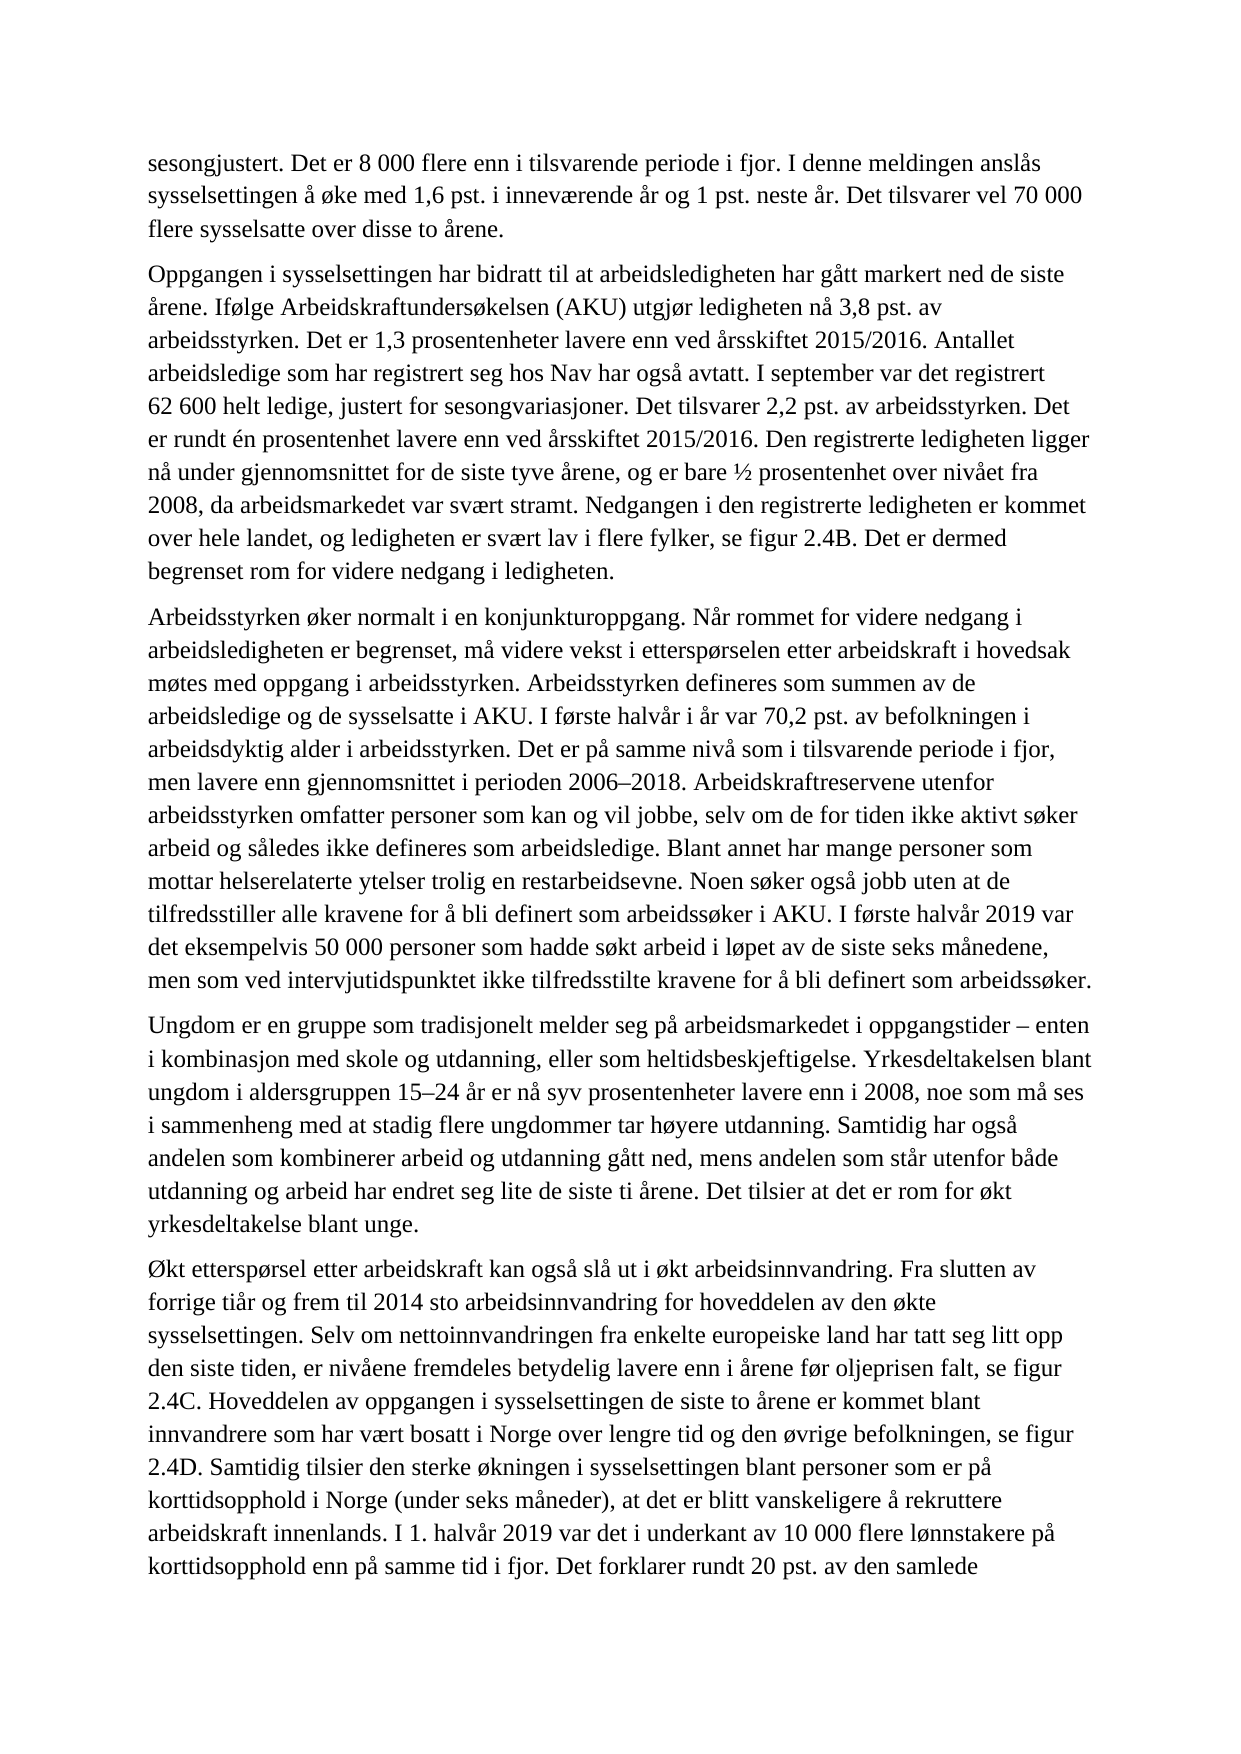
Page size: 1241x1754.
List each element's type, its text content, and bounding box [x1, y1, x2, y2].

text Ungdom er en gruppe som tradisjonelt melder seg på arbeidsmarkedet i oppgangstider – enten i kombinasjon med skole og utdanning, eller som heltidsbeskjeftigelse. Yrkesdeltakelsen blant ungdom i aldersgruppen 15–24 år er nå syv prosentenheter lavere enn i 2008, noe som må ses i sammenheng med at stadig flere ungdommer tar høyere utdanning. Samtidig har også andelen som kombinerer arbeid og utdanning gått ned, mens andelen som står utenfor både utdanning og arbeid har endret seg lite de siste ti årene. Det tilsier at det er rom for økt yrkesdeltakelse blant unge. [148, 1011, 1093, 1237]
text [148, 1254, 1093, 1580]
text Oppgangen i sysselsettingen har bidratt til at arbeidsledigheten har gått markert ned de siste årene. Ifølge Arbeidskraftundersøkelsen (AKU) utgjør ledigheten nå 3,8 pst. av arbeidsstyrken. Det er 1,3 prosentenheter lavere enn ved årsskiftet 2015/2016. Antallet arbeidsledige som har registrert seg hos Nav har også avtatt. I september var det registrert 62 600 helt ledige, justert for sesongvariasjoner. Det tilsvarer 2,2 pst. av arbeidsstyrken. Det er rundt én prosentenhet lavere enn ved årsskiftet 2015/2016. Den registrerte ledigheten ligger nå under gjennomsnittet for de siste tyve årene, og er bare ½ prosentenhet over nivået fra 2008, da arbeidsmarkedet var svært stramt. Nedgangen i den registrerte ledigheten er kommet over hele landet, og ledigheten er svært lav i flere fylker, se figur 2.4B. Det er dermed begrenset rom for videre nedgang i ledigheten. [148, 259, 1093, 585]
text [148, 148, 1093, 242]
text Arbeidsstyrken øker normalt i en konjunkturoppgang. Når rommet for videre nedgang i arbeidsledigheten er begrenset, må videre vekst i etterspørselen etter arbeidskraft i hovedsak møtes med oppgang i arbeidsstyrken. Arbeidsstyrken defineres som summen av de arbeidsledige og de sysselsatte i AKU. I første halvår i år var 70,2 pst. av befolkningen i arbeidsdyktig alder i arbeidsstyrken. Det er på samme nivå som i tilsvarende periode i fjor, men lavere enn gjennomsnittet i perioden 2006–2018. Arbeidskraftreservene utenfor arbeidsstyrken omfatter personer som kan og vil jobbe, selv om de for tiden ikke aktivt søker arbeid og således ikke defineres som arbeidsledige. Blant annet har mange personer som mottar helserelaterte ytelser trolig en restarbeidsevne. Noen søker også jobb uten at de tilfredsstiller alle kravene for å bli definert som arbeidssøker i AKU. I første halvår 2019 var det eksempelvis 50 000 personer som hadde søkt arbeid i løpet av de siste seks månedene, men som ved intervjutidspunktet ikke tilfredsstilte kravene for å bli definert som arbeidssøker. [148, 602, 1093, 994]
